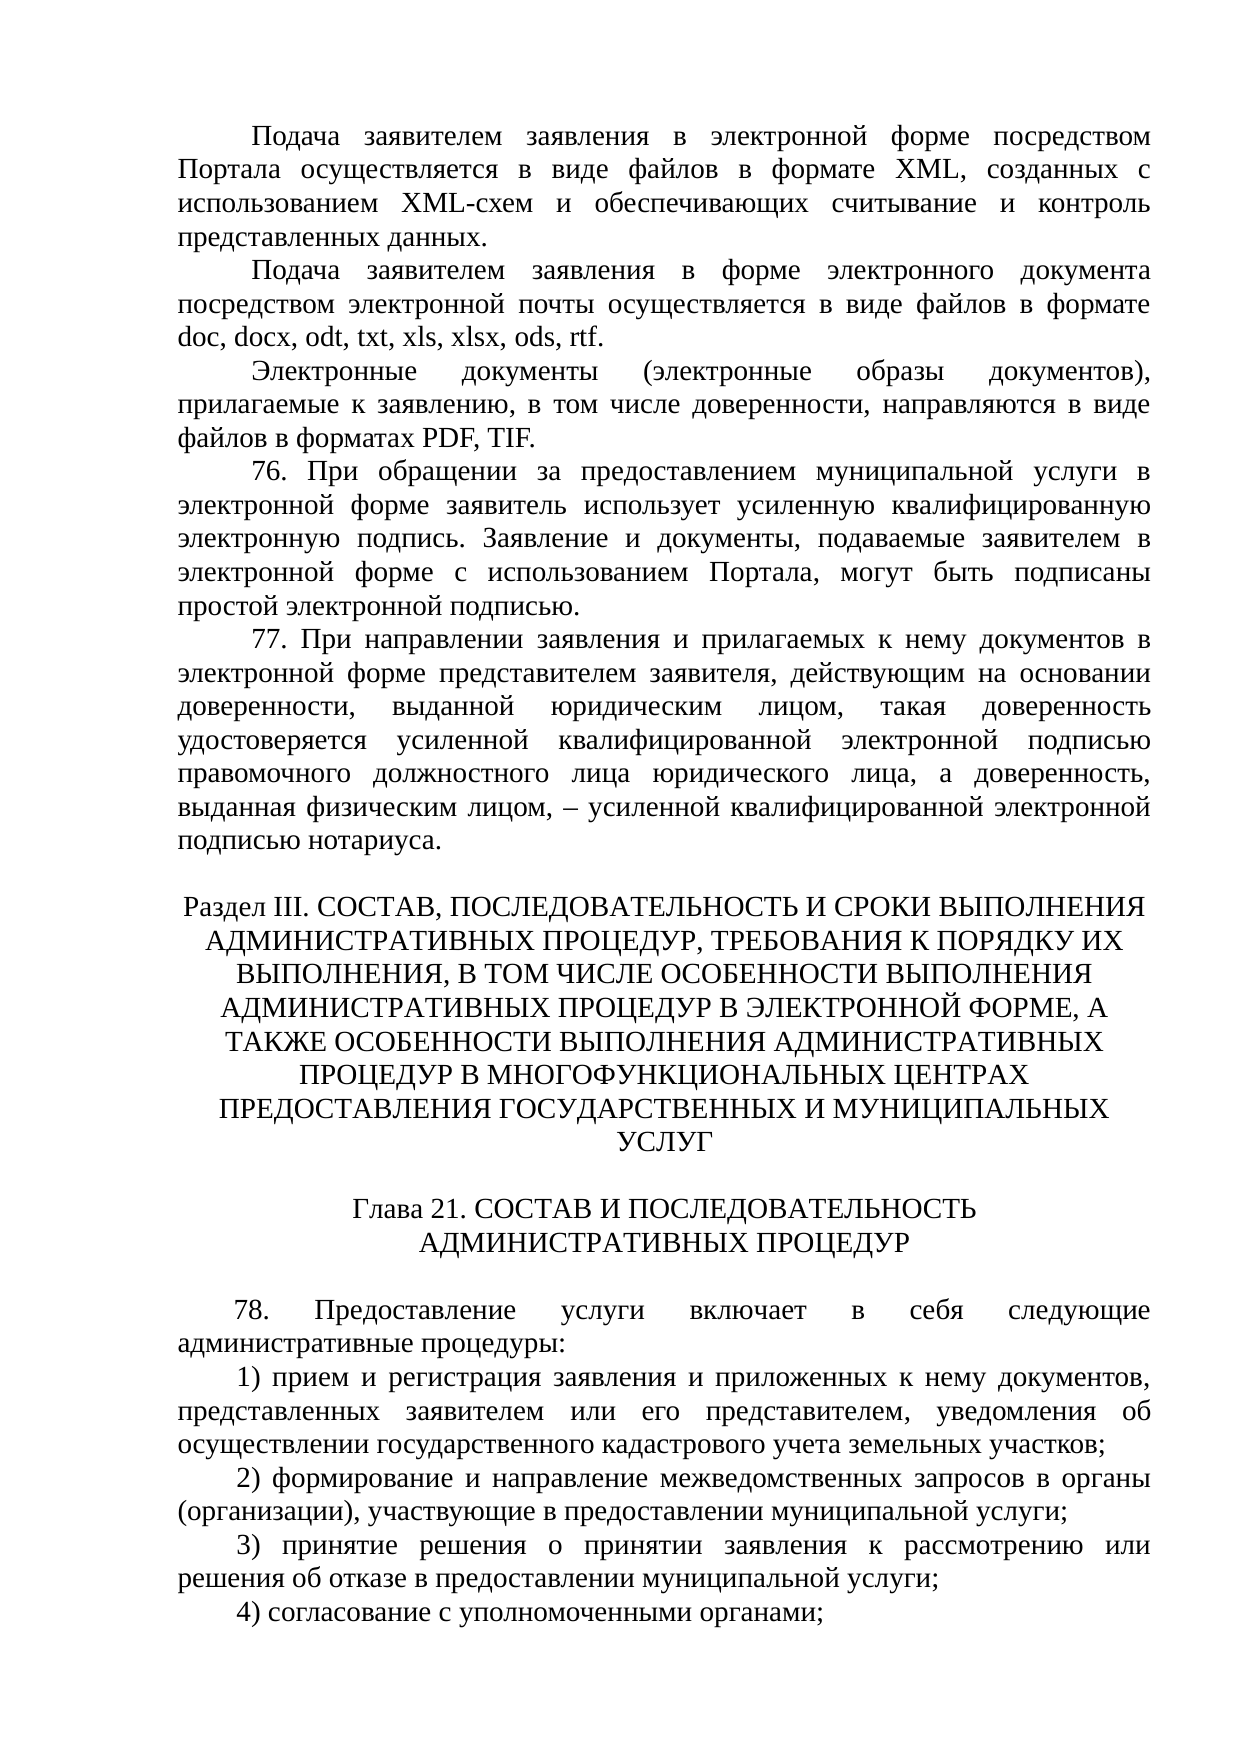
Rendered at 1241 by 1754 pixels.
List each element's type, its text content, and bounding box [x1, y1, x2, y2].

text 78. Предоставление услуги включает в себя следующие административные процедуры: [177, 1292, 1152, 1359]
text 3) принятие решения о принятии заявления к рассмотрению или решения об отказе в предоставлении муниципальной услуги; [177, 1527, 1152, 1594]
text 2) формирование и направление межведомственных запросов в органы (организации), участвующие в предоставлении муниципальной услуги; [177, 1460, 1152, 1527]
text Электронные документы (электронные образы документов), прилагаемые к заявлению, в том числе доверенности, направляются в виде файлов в форматах PDF, TIF. [177, 353, 1152, 453]
text Глава 21. СОСТАВ И ПОСЛЕДОВАТЕЛЬНОСТЬ [177, 1191, 1152, 1225]
text 77. При направлении заявления и прилагаемых к нему документов в электронной форме представителем заявителя, действующим на основании доверенности, выданной юридическим лицом, такая доверенность удостоверяется усиленной квалифицированной электронной подписью правомочного должностного лица юридического лица, а доверенность, выданная физическим лицом, – усиленной квалифицированной электронной подписью нотариуса. [177, 621, 1152, 856]
text Подача заявителем заявления в электронной форме посредством Портала осуществляется в виде файлов в формате XML, созданных с использованием XML-схем и обеспечивающих считывание и контроль представленных данных. [177, 118, 1152, 252]
text АДМИНИСТРАТИВНЫХ ПРОЦЕДУР [177, 1225, 1152, 1258]
text 76. При обращении за предоставлением муниципальной услуги в электронной форме заявитель использует усиленную квалифицированную электронную подпись. Заявление и документы, подаваемые заявителем в электронной форме с использованием Портала, могут быть подписаны простой электронной подписью. [177, 453, 1152, 621]
text Раздел III. СОСТАВ, ПОСЛЕДОВАТЕЛЬНОСТЬ И СРОКИ ВЫПОЛНЕНИЯ АДМИНИСТРАТИВНЫХ ПРОЦЕДУР, ТРЕБОВАНИЯ К ПОРЯДКУ ИХ ВЫПОЛНЕНИЯ, В ТОМ ЧИСЛЕ ОСОБЕННОСТИ ВЫПОЛНЕНИЯ АДМИНИСТРАТИВНЫХ ПРОЦЕДУР В ЭЛЕКТРОННОЙ ФОРМЕ, А ТАКЖЕ ОСОБЕННОСТИ ВЫПОЛНЕНИЯ АДМИНИСТРАТИВНЫХ ПРОЦЕДУР В МНОГОФУНКЦИОНАЛЬНЫХ ЦЕНТРАХ ПРЕДОСТАВЛЕНИЯ ГОСУДАРСТВЕННЫХ И МУНИЦИПАЛЬНЫХ УСЛУГ [177, 889, 1152, 1158]
text Подача заявителем заявления в форме электронного документа посредством электронной почты осуществляется в виде файлов в формате doc, docx, odt, txt, xls, xlsx, ods, rtf. [177, 252, 1152, 353]
text 4) согласование с уполномоченными органами; [177, 1594, 1152, 1627]
